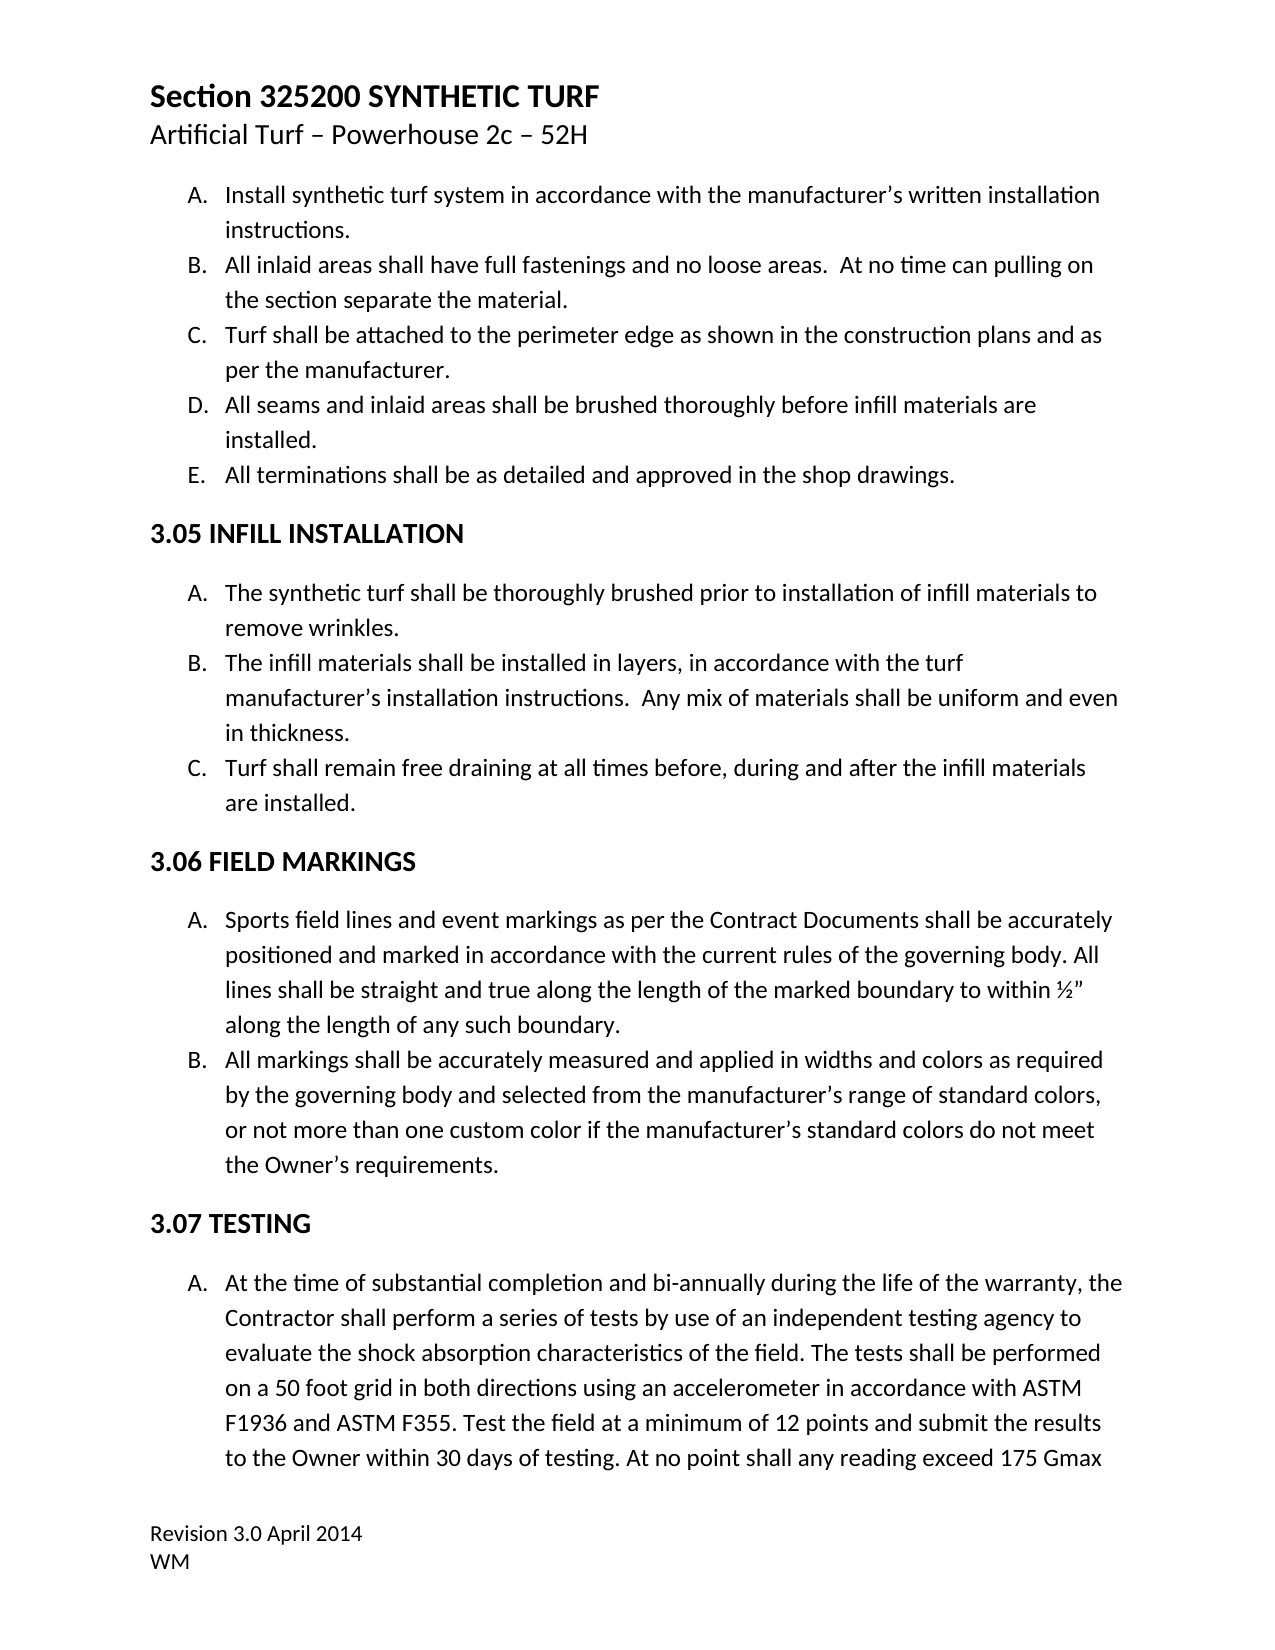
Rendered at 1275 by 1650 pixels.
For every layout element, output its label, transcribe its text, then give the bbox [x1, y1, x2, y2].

list Turf shall be attached to the perimeter edge as shown in the construction plans and as per the manufacturer. [187, 319, 1125, 385]
list All seams and inlaid areas shall be brushed thoroughly before infill materials are installed. [187, 389, 1125, 455]
list Install synthetic turf system in accordance with the manufacturer’s written installation instructions. [187, 179, 1125, 245]
list All terminations shall be as detailed and approved in the shop drawings. [187, 459, 1125, 490]
list The infill materials shall be installed in layers, in accordance with the turf manufacturer’s installation instructions. Any mix of materials shall be uniform and even in thickness. [187, 647, 1125, 747]
list All inlaid areas shall have full fastenings and no loose areas. At no time can pulling on the section separate the material. [187, 249, 1125, 315]
list The synthetic turf shall be thoroughly brushed prior to installation of infill materials to remove wrinkles. [187, 577, 1125, 642]
list Sports field lines and event markings as per the Contract Documents shall be accurately positioned and marked in accordance with the current rules of the governing body. All lines shall be straight and true along the length of the marked boundary to within ½” along the length of any such boundary. [187, 904, 1125, 1040]
text 3.05 INFILL INSTALLATION [150, 515, 1125, 551]
text 3.07 TESTING [150, 1205, 1125, 1241]
list Turf shall remain free draining at all times before, during and after the infill materials are installed. [187, 752, 1125, 817]
list All markings shall be accurately measured and applied in widths and colors as required by the governing body and selected from the manufacturer’s range of standard colors, or not more than one custom color if the manufacturer’s standard colors do not meet the Owner’s requirements. [187, 1044, 1125, 1180]
text 3.06 FIELD MARKINGS [150, 843, 1125, 878]
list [187, 1267, 1125, 1473]
